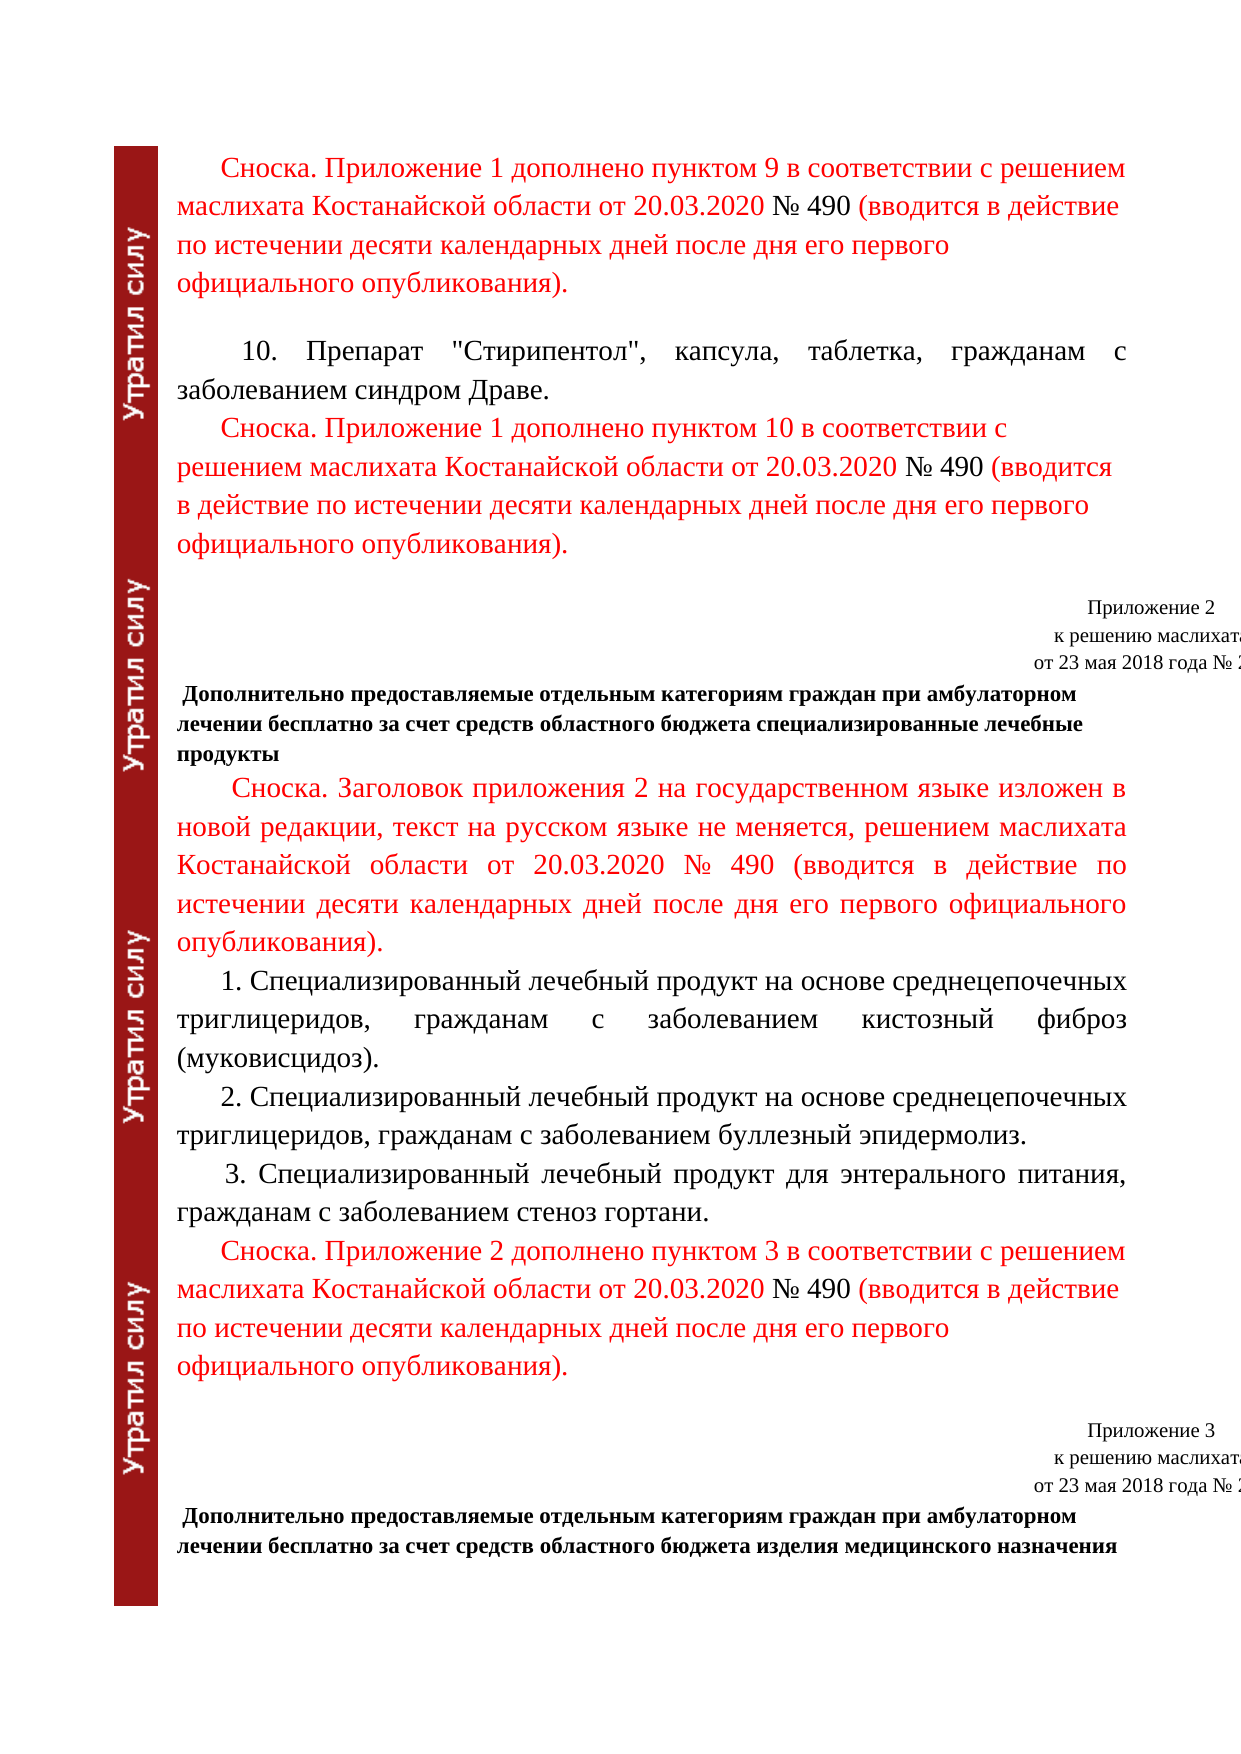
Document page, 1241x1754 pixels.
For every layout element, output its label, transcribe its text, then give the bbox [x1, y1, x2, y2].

text 2. Специализированный лечебный продукт на основе среднецепочечных триглицеридов, гражданам с заболеванием буллезный эпидермолиз. [112, 1079, 1128, 1151]
text Дополнительно предоставляемые отдельным категориям граждан при амбулаторном лечении бесплатно за счет средств областного бюджета изделия медицинского назначения [112, 1502, 1128, 1559]
picture [114, 590, 158, 594]
table_header Приложение 2 к решению маслихата от 23 мая 2018 года № 265 [912, 594, 1240, 680]
picture [114, 405, 158, 410]
picture [114, 1559, 158, 1606]
text Дополнительно предоставляемые отдельным категориям граждан при амбулаторном лечении бесплатно за счет средств областного бюджета специализированные лечебные продукты [112, 680, 1128, 767]
picture [114, 329, 158, 333]
picture [114, 1228, 158, 1233]
text 10. Препарат "Стирипентол", капсула, таблетка, гражданам с заболеванием синдром Драве. [112, 333, 1128, 405]
picture [114, 1412, 158, 1416]
text Сноска. Заголовок приложения 2 на государственном языке изложен в новой редакции, текст на русском языке не меняется, решением маслихата Костанайской области от 20.03.2020 № 490 (вводится в действие по истечении десяти календарных дней после дня его первого официального опубликования). [112, 770, 1128, 958]
picture [114, 958, 158, 963]
table_header Приложение 3 к решению маслихата от 23 мая 2018 года № 265 [912, 1416, 1240, 1502]
picture [114, 1074, 158, 1079]
text Сноска. Приложение 1 дополнено пунктом 10 в соответствии с решением маслихата Костанайской области от 20.03.2020 № 490 (вводится в действие по истечении десяти календарных дней после дня его первого официального опубликования). [112, 410, 1128, 590]
text 1. Специализированный лечебный продукт на основе среднецепочечных триглицеридов, гражданам с заболеванием кистозный фиброз (муковисцидоз). [112, 963, 1128, 1074]
text 3. Специализированный лечебный продукт для энтерального питания, гражданам с заболеванием стеноз гортани. [112, 1156, 1128, 1228]
picture [114, 1151, 158, 1156]
text Сноска. Приложение 2 дополнено пунктом 3 в соответствии с решением маслихата Костанайской области от 20.03.2020 № 490 (вводится в действие по истечении десяти календарных дней после дня его первого официального опубликования). [112, 1233, 1128, 1412]
table_header [101, 1416, 912, 1502]
picture [114, 146, 158, 150]
table_header [101, 594, 912, 680]
text Сноска. Приложение 1 дополнено пунктом 9 в соответствии с решением маслихата Костанайской области от 20.03.2020 № 490 (вводится в действие по истечении десяти календарных дней после дня его первого официального опубликования). [112, 150, 1128, 329]
